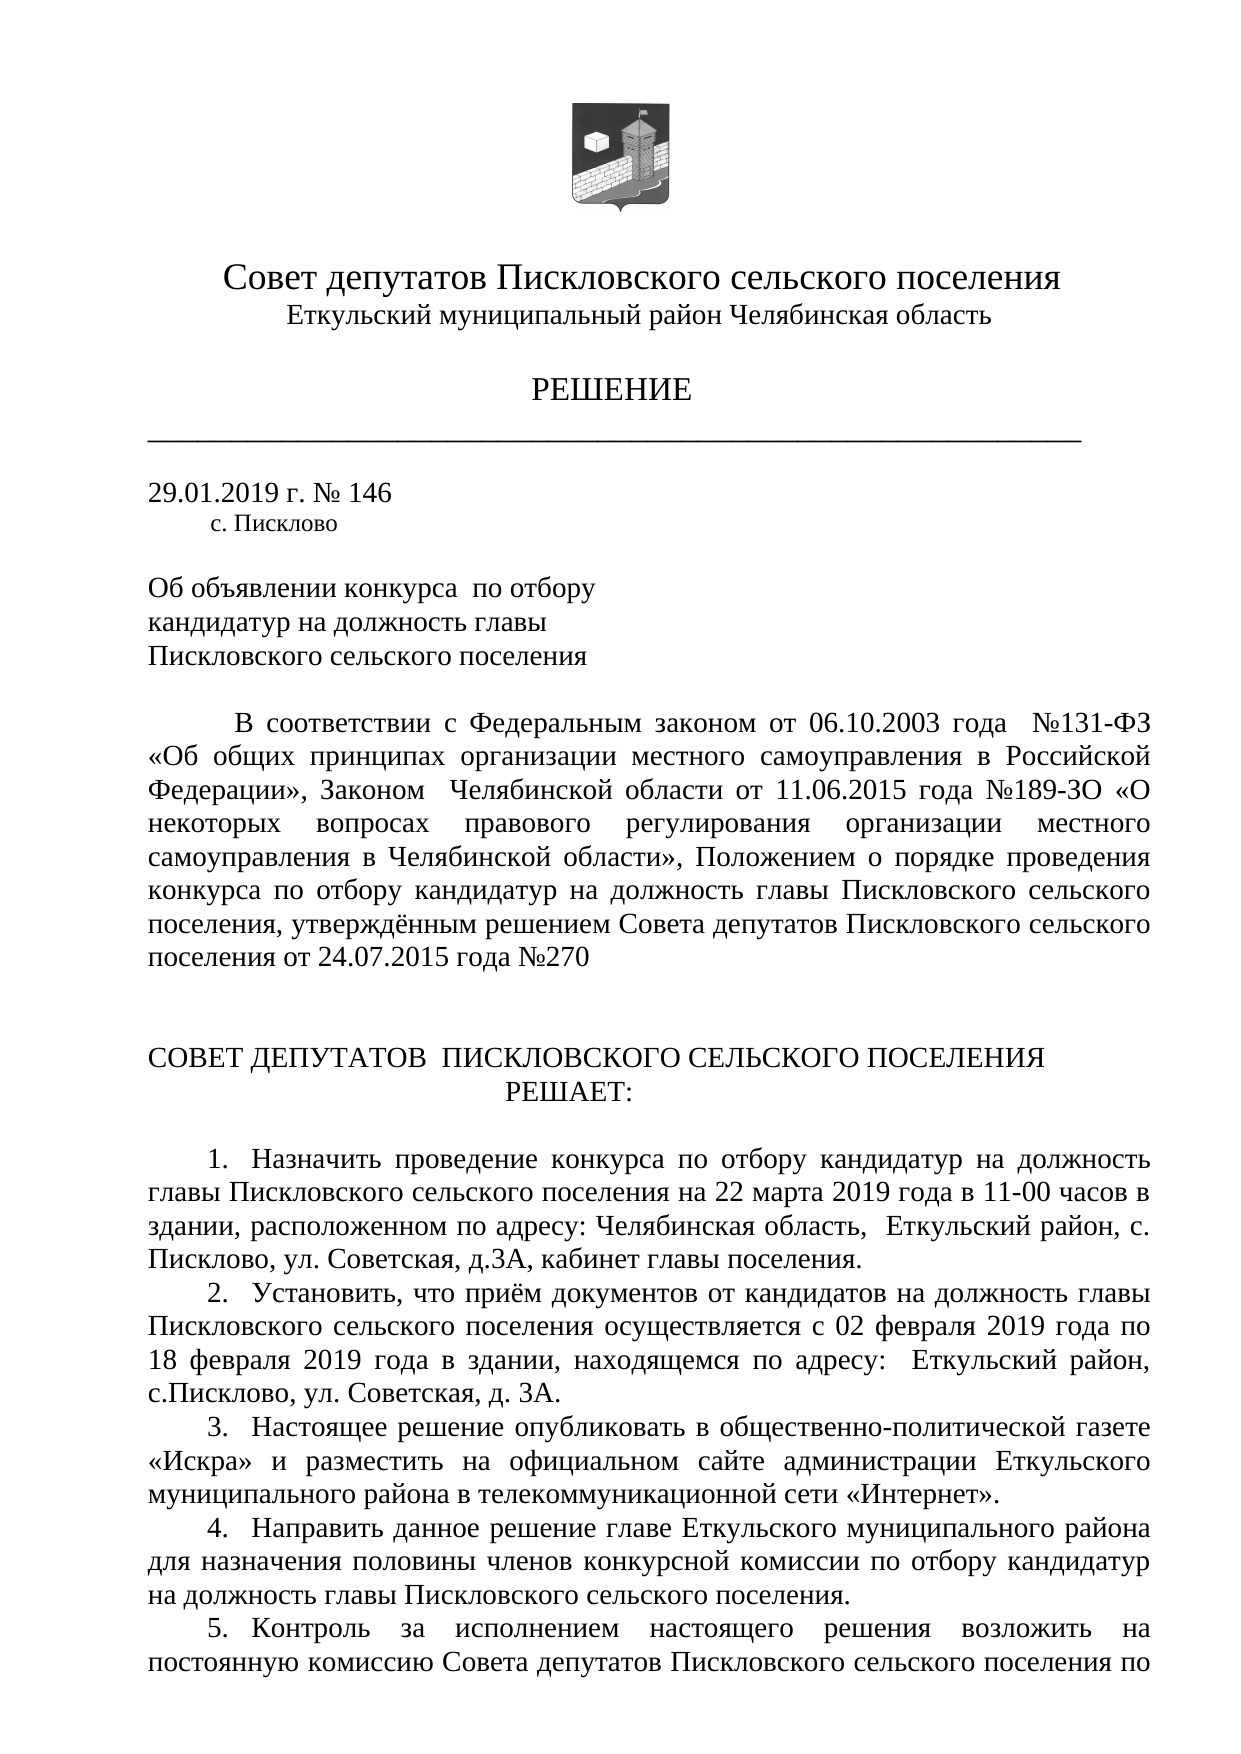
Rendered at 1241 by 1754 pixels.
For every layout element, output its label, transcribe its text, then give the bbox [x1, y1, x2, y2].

text РЕШАЕТ: [148, 1074, 1152, 1107]
text кандидатур на должность главы [148, 604, 1152, 638]
list Установить, что приём документов от кандидатов на должность главы Пискловского сельского поселения осуществляется с 02 февраля 2019 года по 18 февраля 2019 года в здании, находящемся по адресу: Еткульский район, с.Писклово, ул. Советская, д. 3А. [148, 1275, 1152, 1409]
text Об объявлении конкурса по отбору [148, 571, 1152, 604]
text Пискловского сельского поселения [148, 638, 1152, 671]
text В соответствии с Федеральным законом от 06.10.2003 года №131-ФЗ «Об общих принципах организации местного самоуправления в Российской Федерации», Законом Челябинской области от 11.06.2015 года №189-ЗО «О некоторых вопросах правового регулирования организации местного самоуправления в Челябинской области», Положением о порядке проведения конкурса по отбору кандидатур на должность главы Пискловского сельского поселения, утверждённым решением Совета депутатов Пискловского сельского поселения от 24.07.2015 года №270 [148, 705, 1152, 973]
text 29.01.2019 г. № 146 [148, 475, 1152, 508]
text РЕШЕНИЕ [148, 331, 1152, 408]
text Еткульский муниципальный район Челябинская область [148, 297, 1152, 331]
picture [571, 101, 670, 212]
list Назначить проведение конкурса по отбору кандидатур на должность главы Пискловского сельского поселения на 22 марта 2019 года в 11-00 часов в здании, расположенном по адресу: Челябинская область, Еткульский район, с. Писклово, ул. Советская, д.3А, кабинет главы поселения. [148, 1141, 1152, 1275]
list Настоящее решение опубликовать в общественно-политической газете «Искра» и разместить на официальном сайте администрации Еткульского муниципального района в телекоммуникационной сети «Интернет». [148, 1409, 1152, 1510]
text с. Писклово [148, 508, 1152, 537]
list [148, 1610, 1152, 1677]
list Направить данное решение главе Еткульского муниципального района для назначения половины членов конкурсной комиссии по отбору кандидатур на должность главы Пискловского сельского поселения. [148, 1510, 1152, 1610]
text ________________________________________________________ [148, 408, 1152, 446]
text СОВЕТ ДЕПУТАТОВ ПИСКЛОВСКОГО СЕЛЬСКОГО ПОСЕЛЕНИЯ [148, 1040, 1152, 1074]
text Совет депутатов Пискловского сельского поселения [148, 254, 1152, 297]
